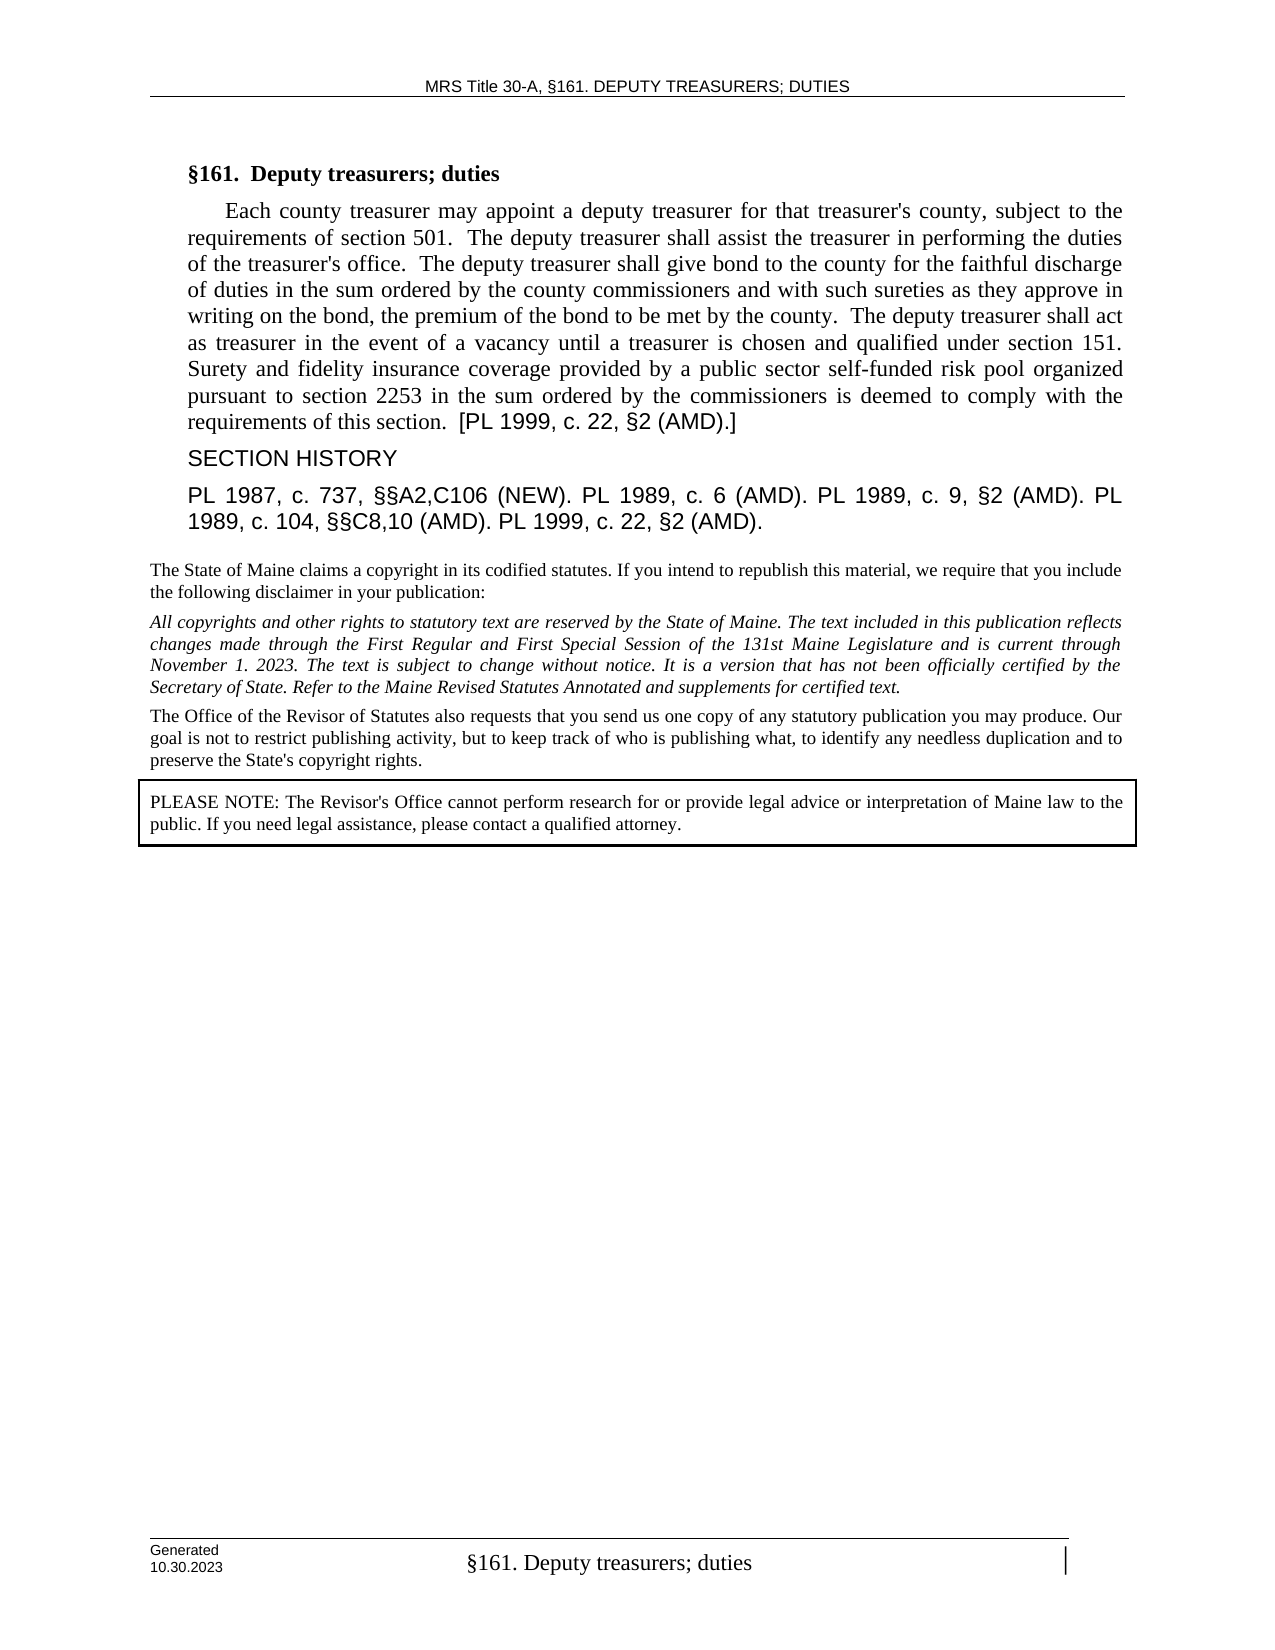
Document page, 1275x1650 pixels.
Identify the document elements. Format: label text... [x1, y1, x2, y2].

text PL 1987, c. 737, §§A2,C106 (NEW). PL 1989, c. 6 (AMD). PL 1989, c. 9, §2 (AMD). PL 1989, c. 104, §§C8,10 (AMD). PL 1999, c. 22, §2 (AMD). [187, 482, 1125, 534]
text SECTION HISTORY [187, 445, 1125, 471]
text All copyrights and other rights to statutory text are reserved by the State of Maine. The text included in this publication reflects changes made through the First Regular and First Special Session of the 131st Maine Legislature and is current through November 1. 2023 . The text is subject to change without notice. It is a version that has not been officially certified by the Secretary of State. Refer to the Maine Revised Statutes Annotated and supplements for certified text. [150, 611, 1125, 697]
text The Office of the Revisor of Statutes also requests that you send us one copy of any statutory publication you may produce. Our goal is not to restrict publishing activity, but to keep track of who is publishing what, to identify any needless duplication and to preserve the State's copyright rights. [150, 705, 1125, 770]
text PLEASE NOTE: The Revisor's Office cannot perform research for or provide legal advice or interpretation of Maine law to the public. If you need legal assistance, please contact a qualified attorney. [140, 781, 1135, 844]
text §161. Deputy treasurers; duties [187, 160, 1125, 187]
text Each county treasurer may appoint a deputy treasurer for that treasurer's county, subject to the requirements of section 501. The deputy treasurer shall assist the treasurer in performing the duties of the treasurer's office. The deputy treasurer shall give bond to the county for the faithful discharge of duties in the sum ordered by the county commissioners and with such sureties as they approve in writing on the bond, the premium of the bond to be met by the county. The deputy treasurer shall act as treasurer in the event of a vacancy until a treasurer is chosen and qualified under section 151. Surety and fidelity insurance coverage provided by a public sector self-funded risk pool organized pursuant to section 2253 in the sum ordered by the commissioners is deemed to comply with the requirements of this section. [PL 1999, c. 22, §2 (AMD).] [187, 197, 1125, 434]
text The State of Maine claims a copyright in its codified statutes. If you intend to republish this material, we require that you include the following disclaimer in your publication: [150, 559, 1125, 602]
